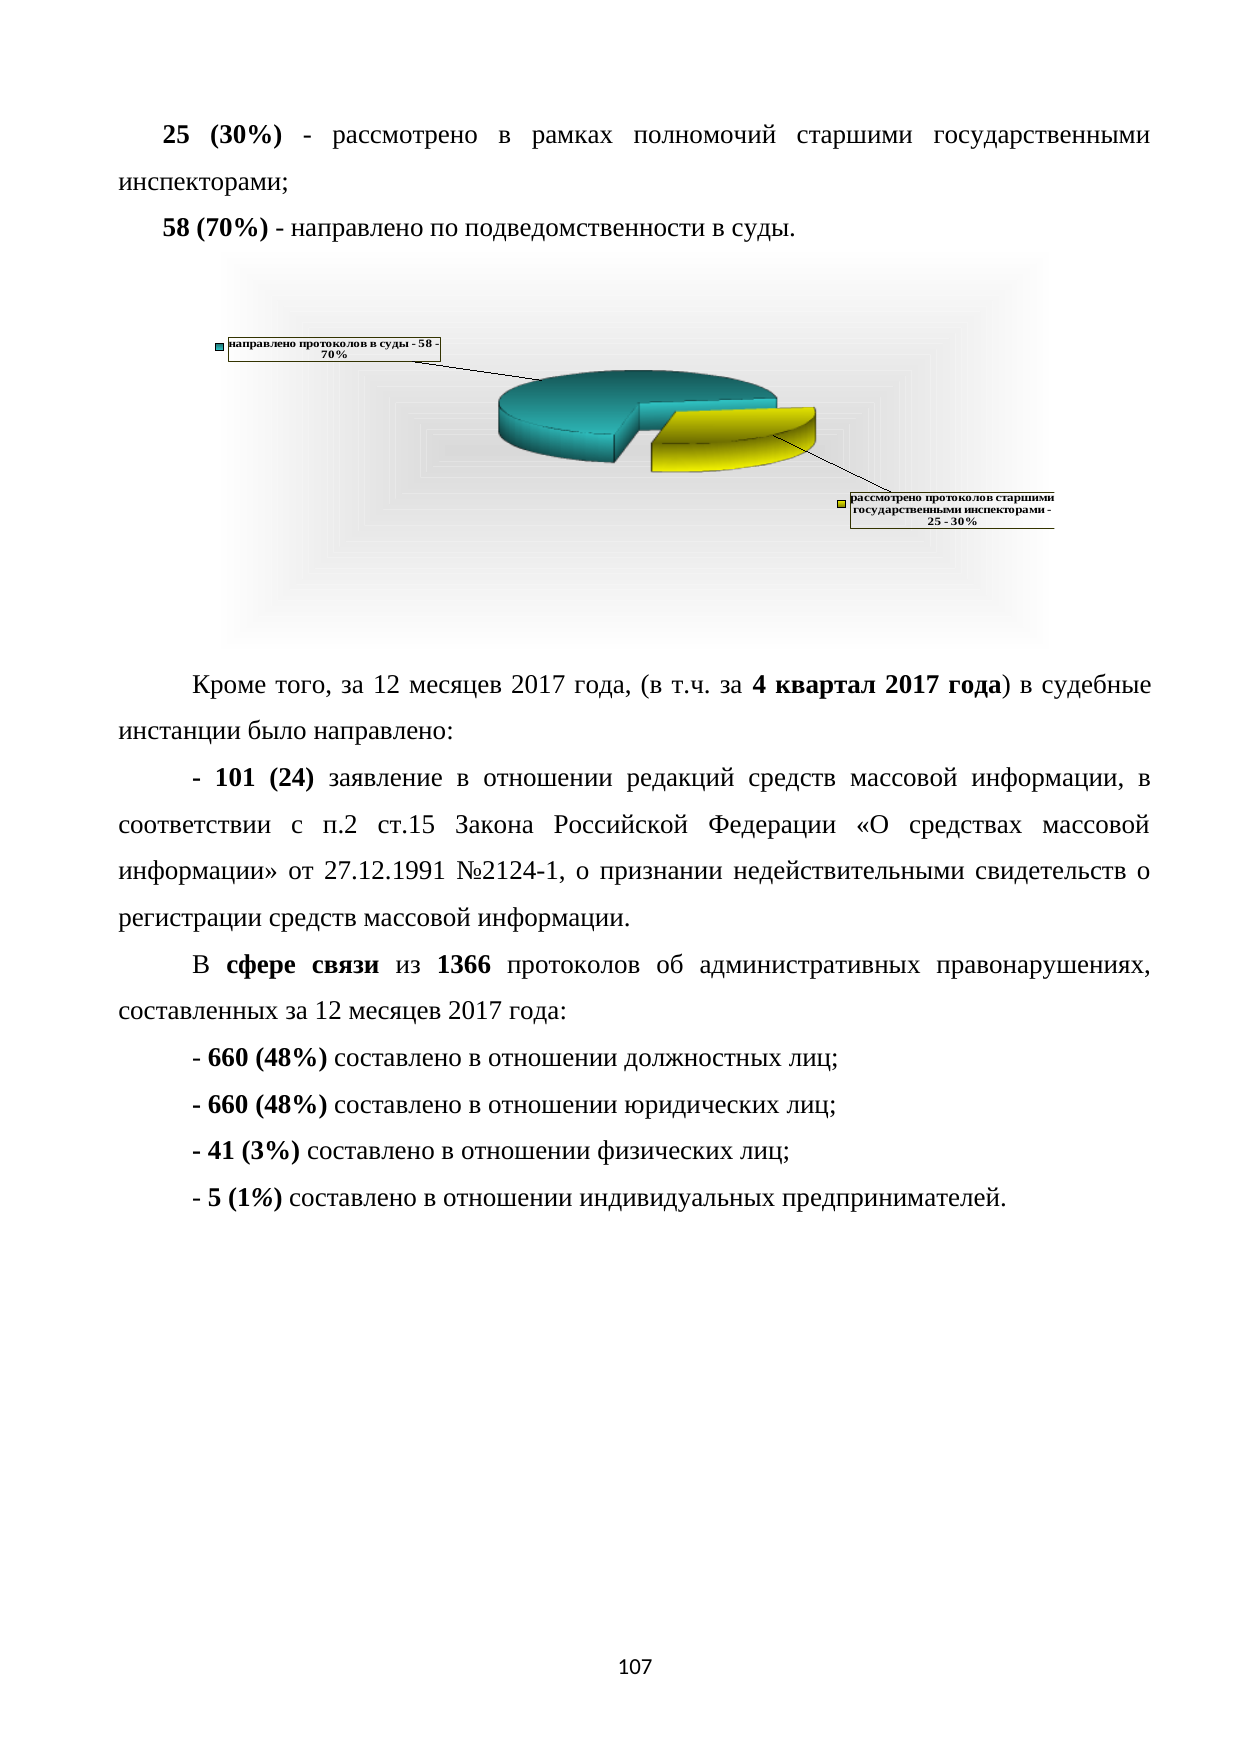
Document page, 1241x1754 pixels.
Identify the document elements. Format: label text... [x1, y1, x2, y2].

text - 101 (24) заявление в отношении редакций средств массовой информации, в соответствии с п.2 ст.15 Закона Российской Федерации «О средствах массовой информации» от 27.12.1991 №2124-1, о признании недействительными свидетельств о регистрации средств массовой информации. [118, 761, 1152, 932]
text - 660 (48%) составлено в отношении юридических лиц; [118, 1088, 1152, 1119]
text - 660 (48%) составлено в отношении должностных лиц; [118, 1041, 1152, 1072]
text - 5 (1%) составлено в отношении индивидуальных предпринимателей. [118, 1181, 1152, 1212]
text Кроме того, за 12 месяцев 2017 года, (в т.ч. за 4 квартал 2017 года) в судебные инстанции было направлено: [118, 668, 1152, 746]
text - 41 (3%) составлено в отношении физических лиц; [118, 1134, 1152, 1166]
text 58 (70%) - направлено по подведомственности в суды. [118, 211, 1172, 243]
text В сфере связи из 1366 протоколов об административных правонарушениях, составленных за 12 месяцев 2017 года: [118, 948, 1152, 1026]
text 25 (30%) - рассмотрено в рамках полномочий старшими государственными инспекторами; [118, 118, 1152, 196]
